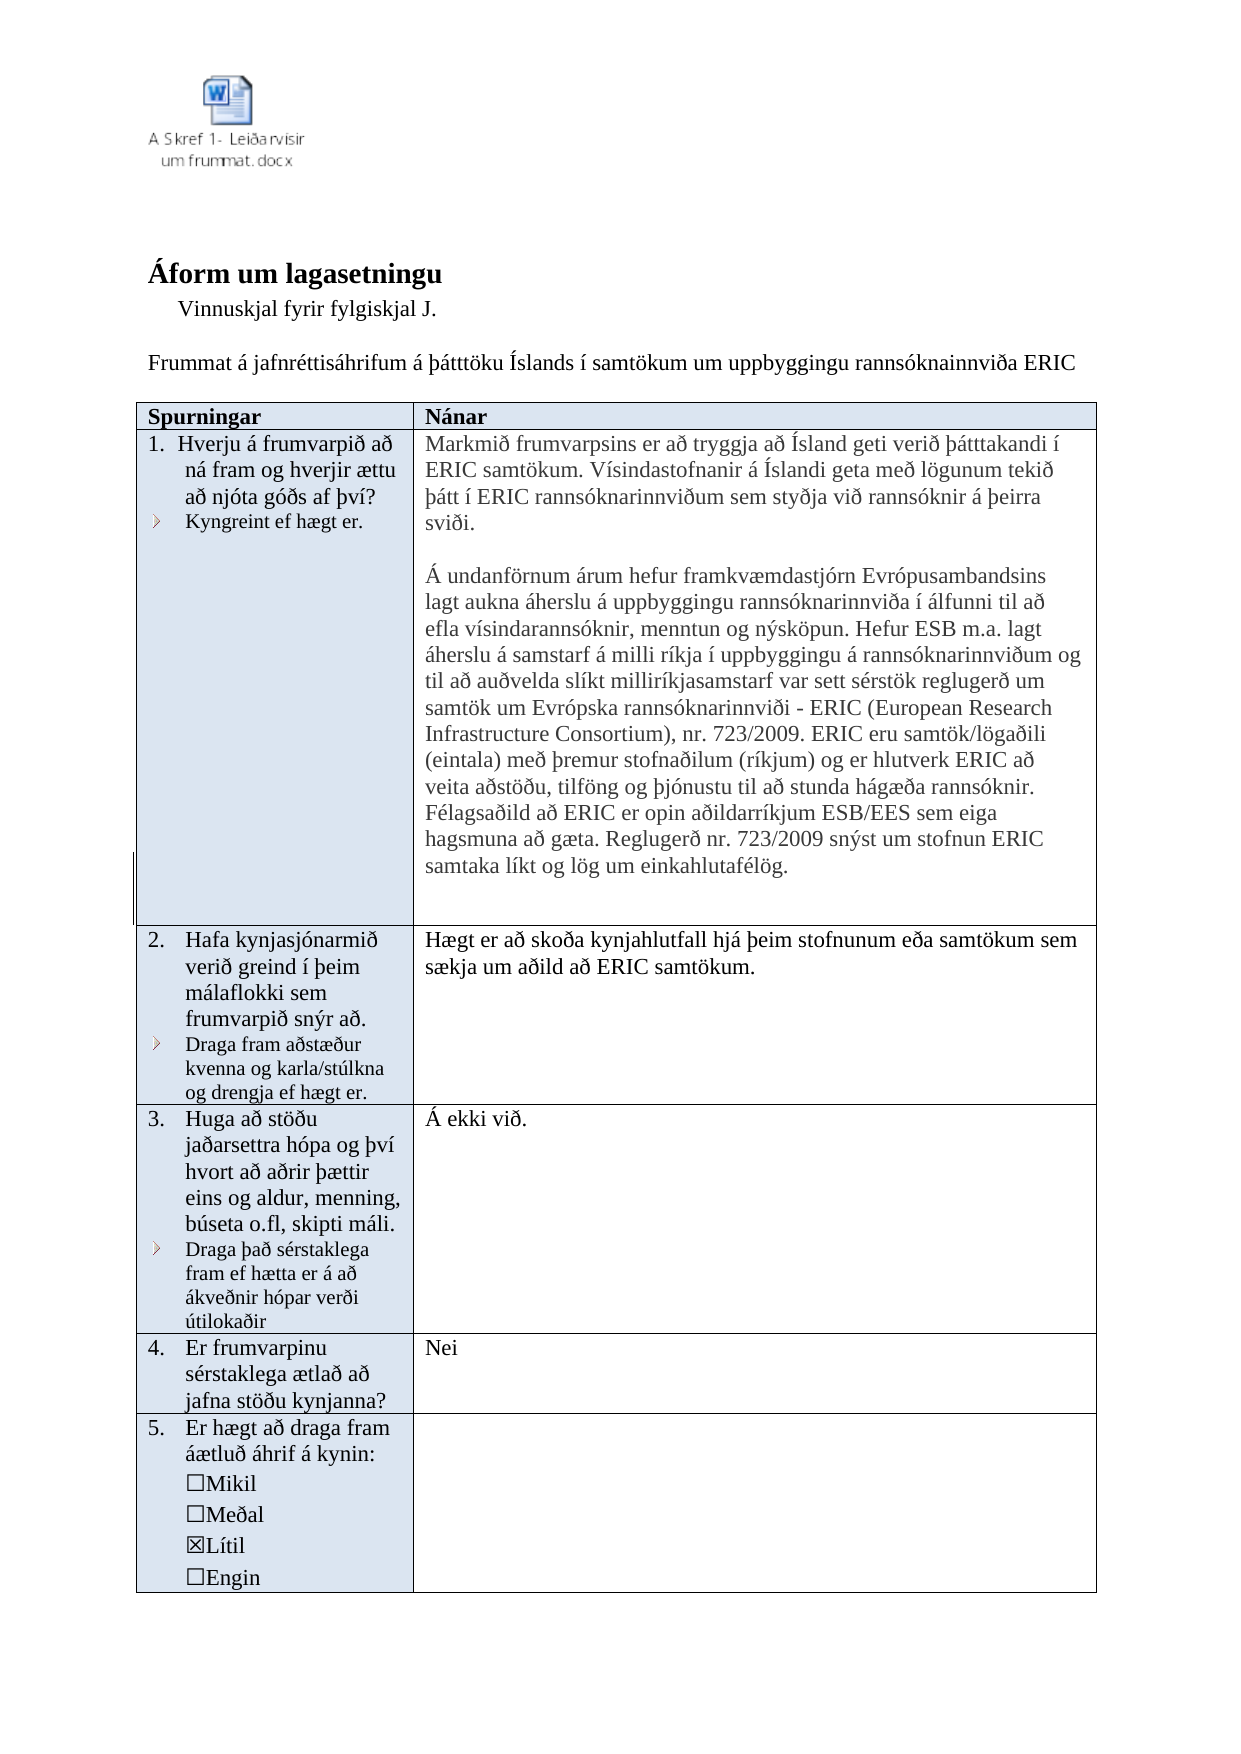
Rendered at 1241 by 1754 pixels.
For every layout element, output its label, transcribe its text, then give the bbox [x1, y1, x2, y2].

table_cell Er frumvarpinu sérstaklega ætlað að jafna stöðu kynjanna? [137, 1334, 413, 1413]
table_cell Hægt er að skoða kynjahlutfall hjá þeim stofnunum eða samtökum sem sækja um aðild að ERIC samtökum. [414, 926, 1096, 1104]
subtitle Áform um lagasetningu [148, 256, 1093, 290]
table_header Spurningar [137, 403, 413, 429]
table_cell Markmið frumvarpsins er að tryggja að Ísland geti verið þátttakandi í ERIC samtökum. Vísindastofnanir á Íslandi geta með lögunum tekið þátt í ERIC rannsóknarinnviðum sem styðja við rannsóknir á þeirra sviði. Á undanförnum árum hefur framkvæmdastjórn Evrópusambandsins lagt aukna áherslu á uppbyggingu rannsóknarinnviða í álfunni til að efla vísindarannsóknir, menntun og nýsköpun. Hefur ESB m.a. lagt áherslu á samstarf á milli ríkja í uppbyggingu á rannsóknarinnviðum og til að auðvelda slíkt milliríkjasamstarf var sett sérstök reglugerð um samtök um Evrópska rannsóknarinnviði - ERIC (European Research Infrastructure Consortium), nr. 723/2009. ERIC eru samtök/lögaðili (eintala) með þremur stofnaðilum (ríkjum) og er hlutverk ERIC að veita aðstöðu, tilföng og þjónustu til að stunda hágæða rannsóknir. Félagsaðild að ERIC er opin aðildarríkjum ESB/EES sem eiga hagsmuna að gæta. Reglugerð nr. 723/2009 snýst um stofnun ERIC samtaka líkt og lög um einkahlutafélög. [414, 430, 1096, 925]
table_cell Er hægt að draga fram áætluð áhrif á kynin: Mikil Meðal Lítil Engin [137, 1414, 413, 1592]
text Frummat á jafnréttisáhrifum á þátttöku Íslands í samtökum um uppbyggingu rannsóknainnviða ERIC [148, 349, 1093, 375]
table_cell Á ekki við. [414, 1105, 1096, 1333]
table_cell Hverju á frumvarpið að ná fram og hverjir ættu að njóta góðs af því? Kyngreint ef hægt er. [137, 430, 413, 925]
picture [148, 1034, 166, 1052]
picture [148, 1239, 166, 1257]
table_cell [414, 1414, 1096, 1592]
table_header Nánar [414, 403, 1096, 429]
table_cell Huga að stöðu jaðarsettra hópa og því hvort að aðrir þættir eins og aldur, menning, búseta o.fl, skipti máli. Draga það sérstaklega fram ef hætta er á að ákveðnir hópar verði útilokaðir [137, 1105, 413, 1333]
text Vinnuskjal fyrir fylgiskjal J. [148, 295, 1093, 321]
picture [148, 512, 166, 529]
table_cell Nei [414, 1334, 1096, 1413]
table_cell Hafa kynjasjónarmið verið greind í þeim málaflokki sem frumvarpið snýr að. Draga fram aðstæður kvenna og karla/stúlkna og drengja ef hægt er. [137, 926, 413, 1104]
